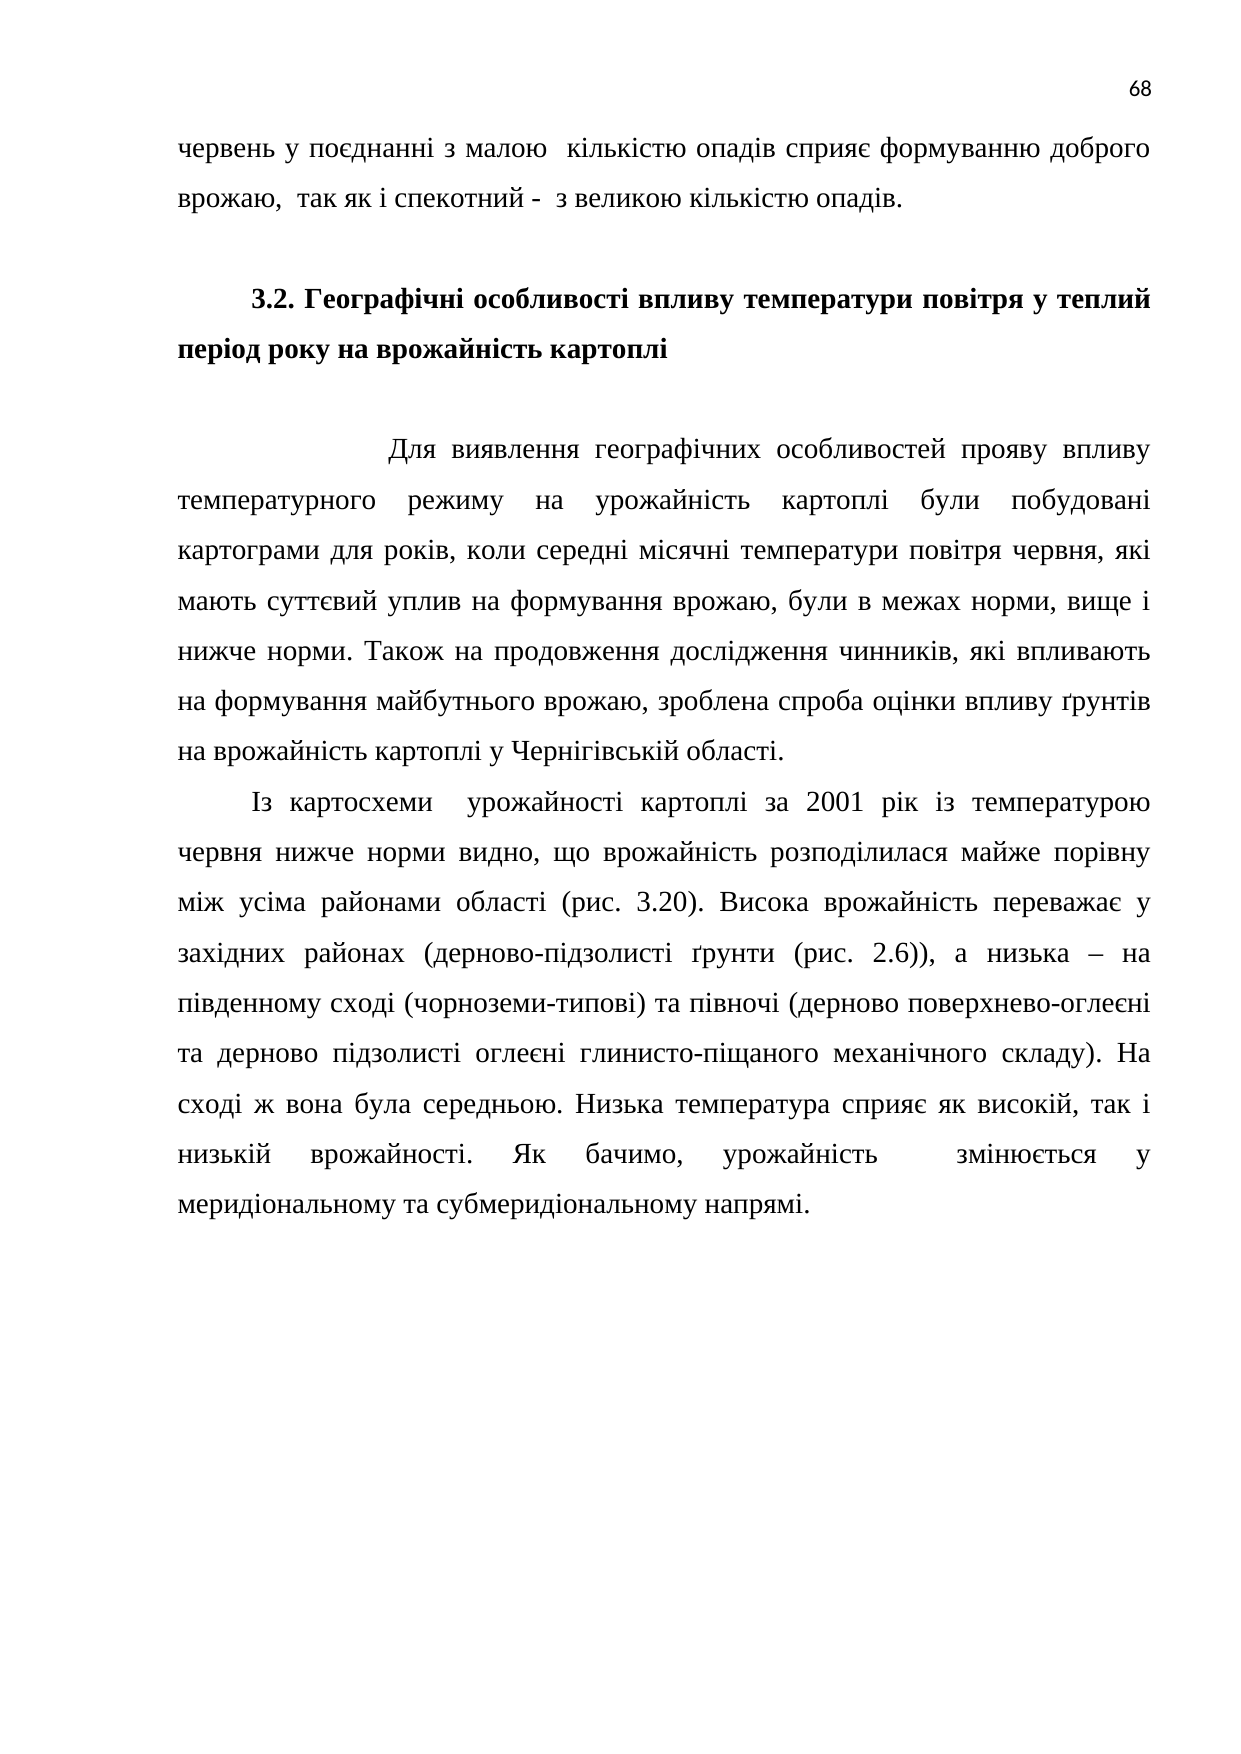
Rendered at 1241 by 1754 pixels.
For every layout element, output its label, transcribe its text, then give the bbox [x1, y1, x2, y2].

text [177, 130, 1152, 214]
text Для виявлення географічних особливостей прояву впливу температурного режиму на урожайність картоплі були побудовані картограми для років, коли середні місячні температури повітря червня, які мають суттєвий уплив на формування врожаю, були в межах норми, вище і нижче норми. Також на продовження дослідження чинників, які впливають на формування майбутнього врожаю, зроблена спроба оцінки впливу ґрунтів на врожайність картоплі у Чернігівській області. [177, 432, 1152, 767]
text Із картосхеми урожайності картоплі за 2001 рік із температурою червня нижче норми видно, що врожайність розподілилася майже порівну між усіма районами області (рис. 3.20). Висока врожайність переважає у західних районах (дерново-підзолисті ґрунти (рис. 2.6)), а низька – на південному сході (чорноземи-типові) та півночі (дерново поверхнево-оглеєні та дерново підзолисті оглеєні глинисто-піщаного механічного складу). На сході ж вона була середньою. Низька температура сприяє як високій, так і низькій врожайності. Як бачимо, урожайність змінюється у меридіональному та субмеридіональному напрямі. [177, 784, 1152, 1220]
text 3.2. Географічні особливості впливу температури повітря у теплий період року на врожайність картоплі [177, 281, 1152, 364]
